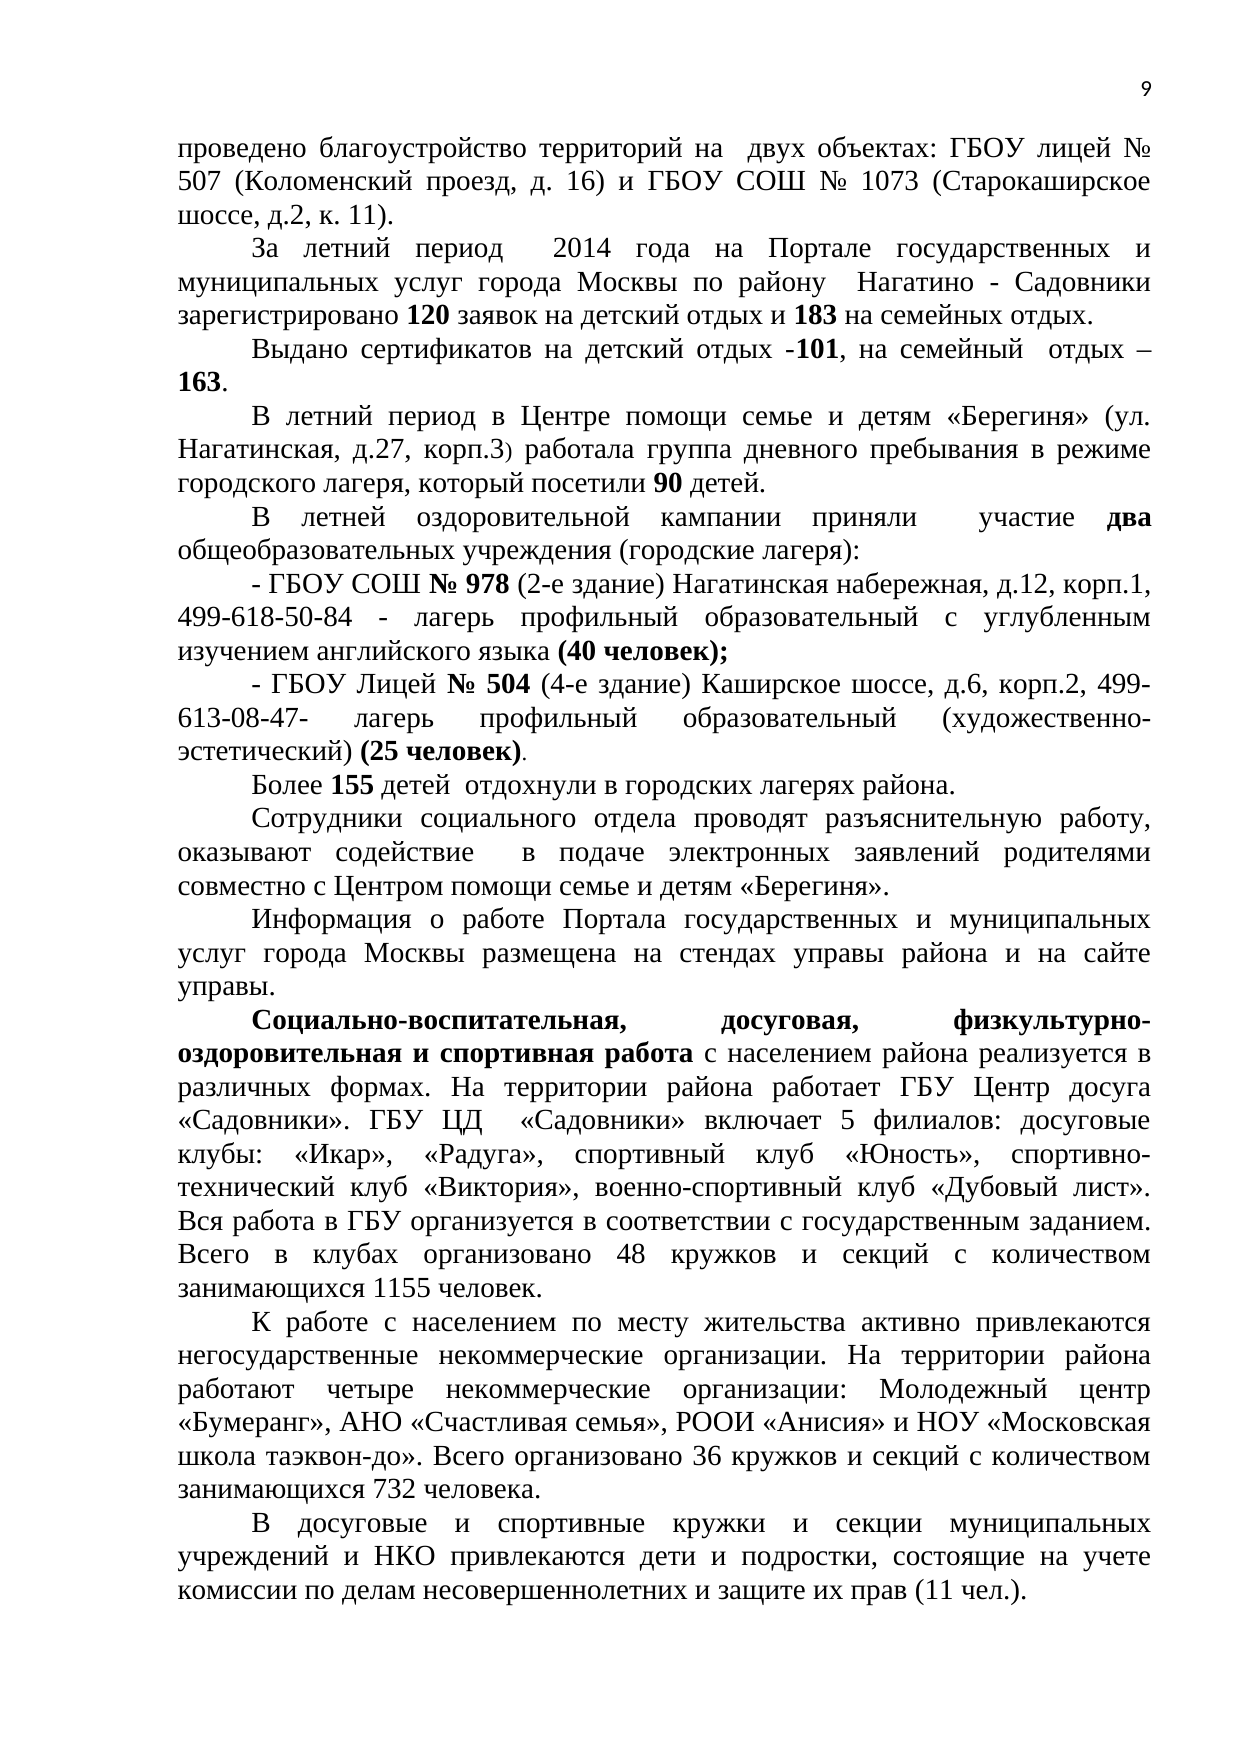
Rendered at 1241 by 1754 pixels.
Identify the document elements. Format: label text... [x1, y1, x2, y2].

text Сотрудники социального отдела проводят разъяснительную работу, оказывают содействие в подаче электронных заявлений родителями совместно с Центром помощи семье и детям «Берегиня». [177, 801, 1152, 901]
text Выдано сертификатов на детский отдых -101, на семейный отдых – 163. [177, 331, 1152, 398]
text В досуговые и спортивные кружки и секции муниципальных учреждений и НКО привлекаются дети и подростки, состоящие на учете комиссии по делам несовершеннолетних и защите их прав (11 чел.). [177, 1505, 1152, 1606]
text Информация о работе Портала государственных и муниципальных услуг города Москвы размещена на стендах управы района и на сайте управы. [177, 901, 1152, 1002]
text Социально-воспитательная, досуговая, физкультурно-оздоровительная и спортивная работа с населением района реализуется в различных формах. На территории района работает ГБУ Центр досуга «Садовники». ГБУ ЦД «Садовники» включает 5 филиалов: досуговые клубы: «Икар», «Радуга», спортивный клуб «Юность», спортивно-технический клуб «Виктория», военно-спортивный клуб «Дубовый лист». Вся работа в ГБУ организуется в соответствии с государственным заданием. Всего в клубах организовано 48 кружков и секций с количеством занимающихся 1155 человек. [177, 1002, 1152, 1304]
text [177, 130, 1152, 230]
text - ГБОУ СОШ № 978 (2-е здание) Нагатинская набережная, д.12, корп.1, 499-618-50-84 - лагерь профильный образовательный с углубленным изучением английского языка (40 человек); [177, 566, 1152, 666]
text - ГБОУ Лицей № 504 (4-е здание) Каширское шоссе, д.6, корп.2, 499-613-08-47- лагерь профильный образовательный (художественно-эстетический) (25 человек). [177, 666, 1152, 767]
text В летний период в Центре помощи семье и детям «Берегиня» (ул. Нагатинская, д.27, корп.3) работала группа дневного пребывания в режиме городского лагеря, который посетили 90 детей. [177, 398, 1152, 499]
text Более 155 детей отдохнули в городских лагерях района. [177, 767, 1152, 801]
text За летний период 2014 года на Портале государственных и муниципальных услуг города Москвы по району Нагатино - Садовники зарегистрировано 120 заявок на детский отдых и 183 на семейных отдых. [177, 230, 1152, 331]
text К работе с населением по месту жительства активно привлекаются негосударственные некоммерческие организации. На территории района работают четыре некоммерческие организации: Молодежный центр «Бумеранг», АНО «Счастливая семья», РООИ «Анисия» и НОУ «Московская школа таэквон-до». Всего организовано 36 кружков и секций с количеством занимающихся 732 человека. [177, 1304, 1152, 1505]
text В летней оздоровительной кампании приняли участие два общеобразовательных учреждения (городские лагеря): [177, 499, 1152, 566]
